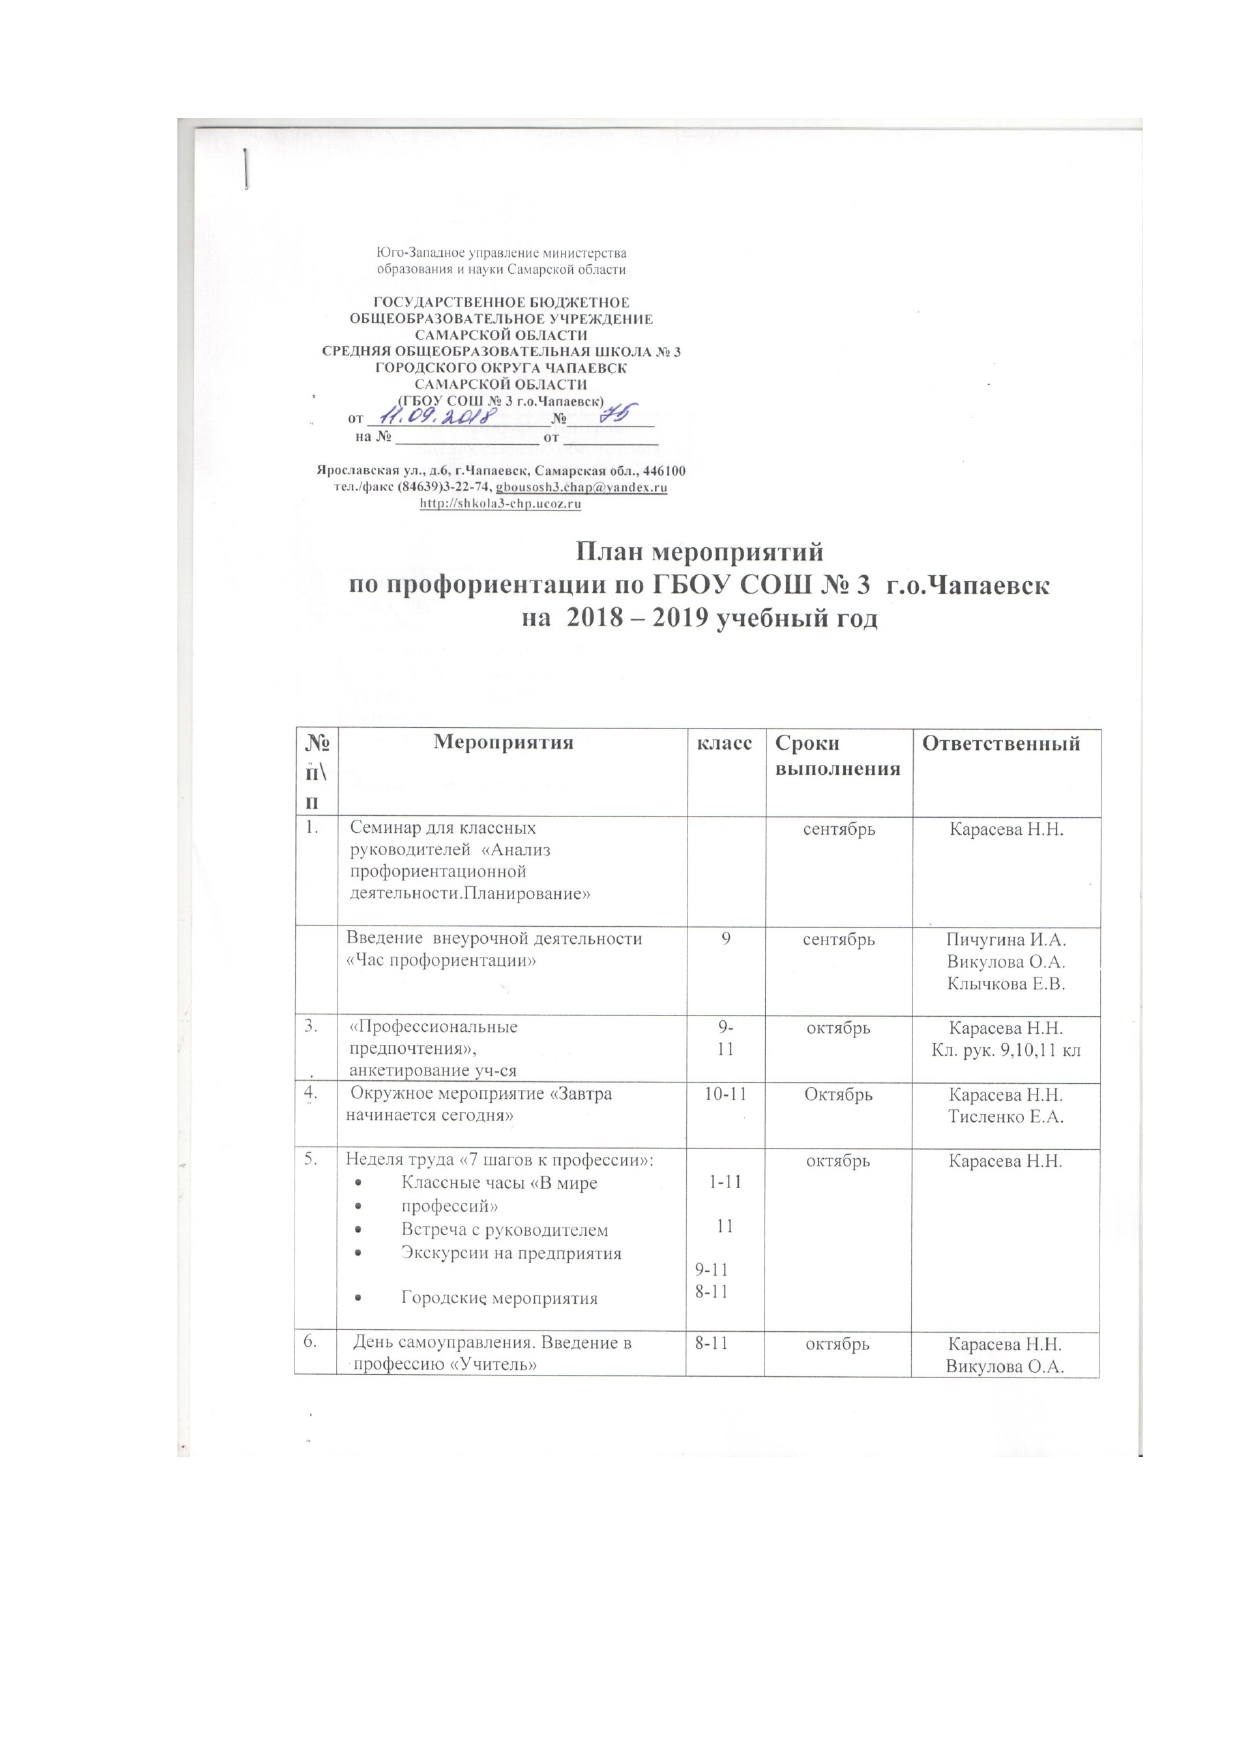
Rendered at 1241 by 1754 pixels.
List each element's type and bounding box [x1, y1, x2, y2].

picture [177, 118, 1151, 1457]
